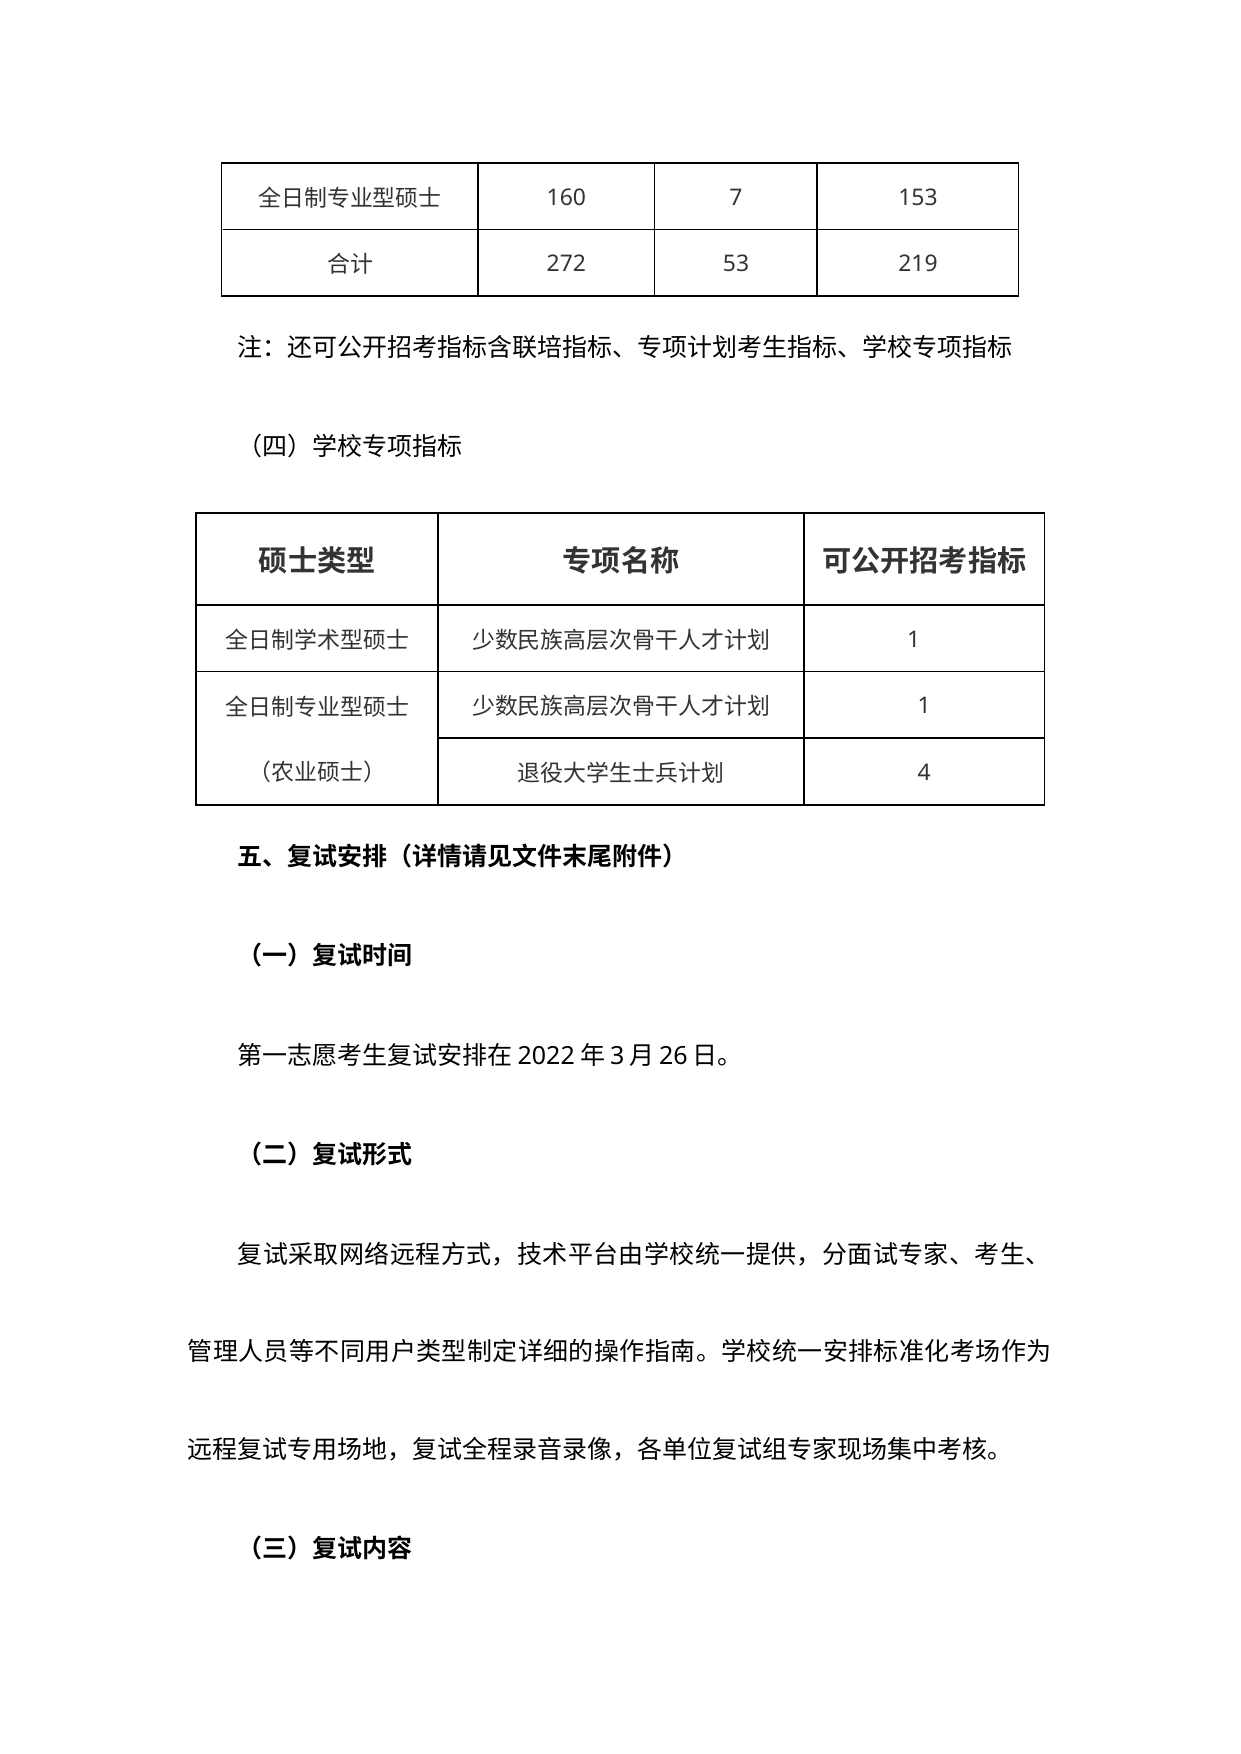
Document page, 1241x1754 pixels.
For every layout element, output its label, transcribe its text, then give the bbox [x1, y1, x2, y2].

table_cell 少数民族高层次骨干人才计划 [439, 672, 803, 737]
table_cell 4 [805, 739, 1044, 804]
table_header 可公开招考指标 [805, 514, 1044, 604]
text 注：还可公开招考指标含联培指标、专项计划考生指标、学校专项指标 [187, 313, 1053, 378]
text （二）复试形式 [187, 1120, 1053, 1185]
table_cell 退役大学生士兵计划 [439, 739, 803, 804]
table_cell 272 [479, 230, 654, 295]
text 第一志愿考生复试安排在2022年3月26日。 [187, 1021, 1053, 1086]
table_cell 1 [805, 606, 1044, 671]
table_header 专项名称 [439, 514, 803, 604]
table_cell 少数民族高层次骨干人才计划 [439, 606, 803, 671]
table_cell 全日制专业型硕士 [222, 164, 477, 228]
table_cell 160 [479, 164, 654, 228]
text 复试采取网络远程方式，技术平台由学校统一提供，分面试专家、考生、管理人员等不同用户类型制定详细的操作指南。学校统一安排标准化考场作为远程复试专用场地，复试全程录音录像，各单位复试组专家现场集中考核。 [187, 1220, 1053, 1480]
text 五、复试安排（详情请见文件末尾附件） [187, 822, 1053, 887]
table_cell 1 [805, 672, 1044, 737]
text （四）学校专项指标 [187, 412, 1053, 477]
table_cell 219 [818, 230, 1018, 295]
table_header 硕士类型 [197, 514, 437, 604]
table_cell 53 [655, 230, 816, 295]
table_cell 153 [818, 164, 1018, 228]
text （三）复试内容 [187, 1514, 1053, 1579]
text （一）复试时间 [187, 921, 1053, 986]
table_cell 合计 [222, 230, 477, 295]
table_cell 全日制专业型硕士 （农业硕士） [197, 672, 437, 804]
table_cell 全日制学术型硕士 [197, 606, 437, 671]
table_cell 7 [655, 164, 816, 228]
